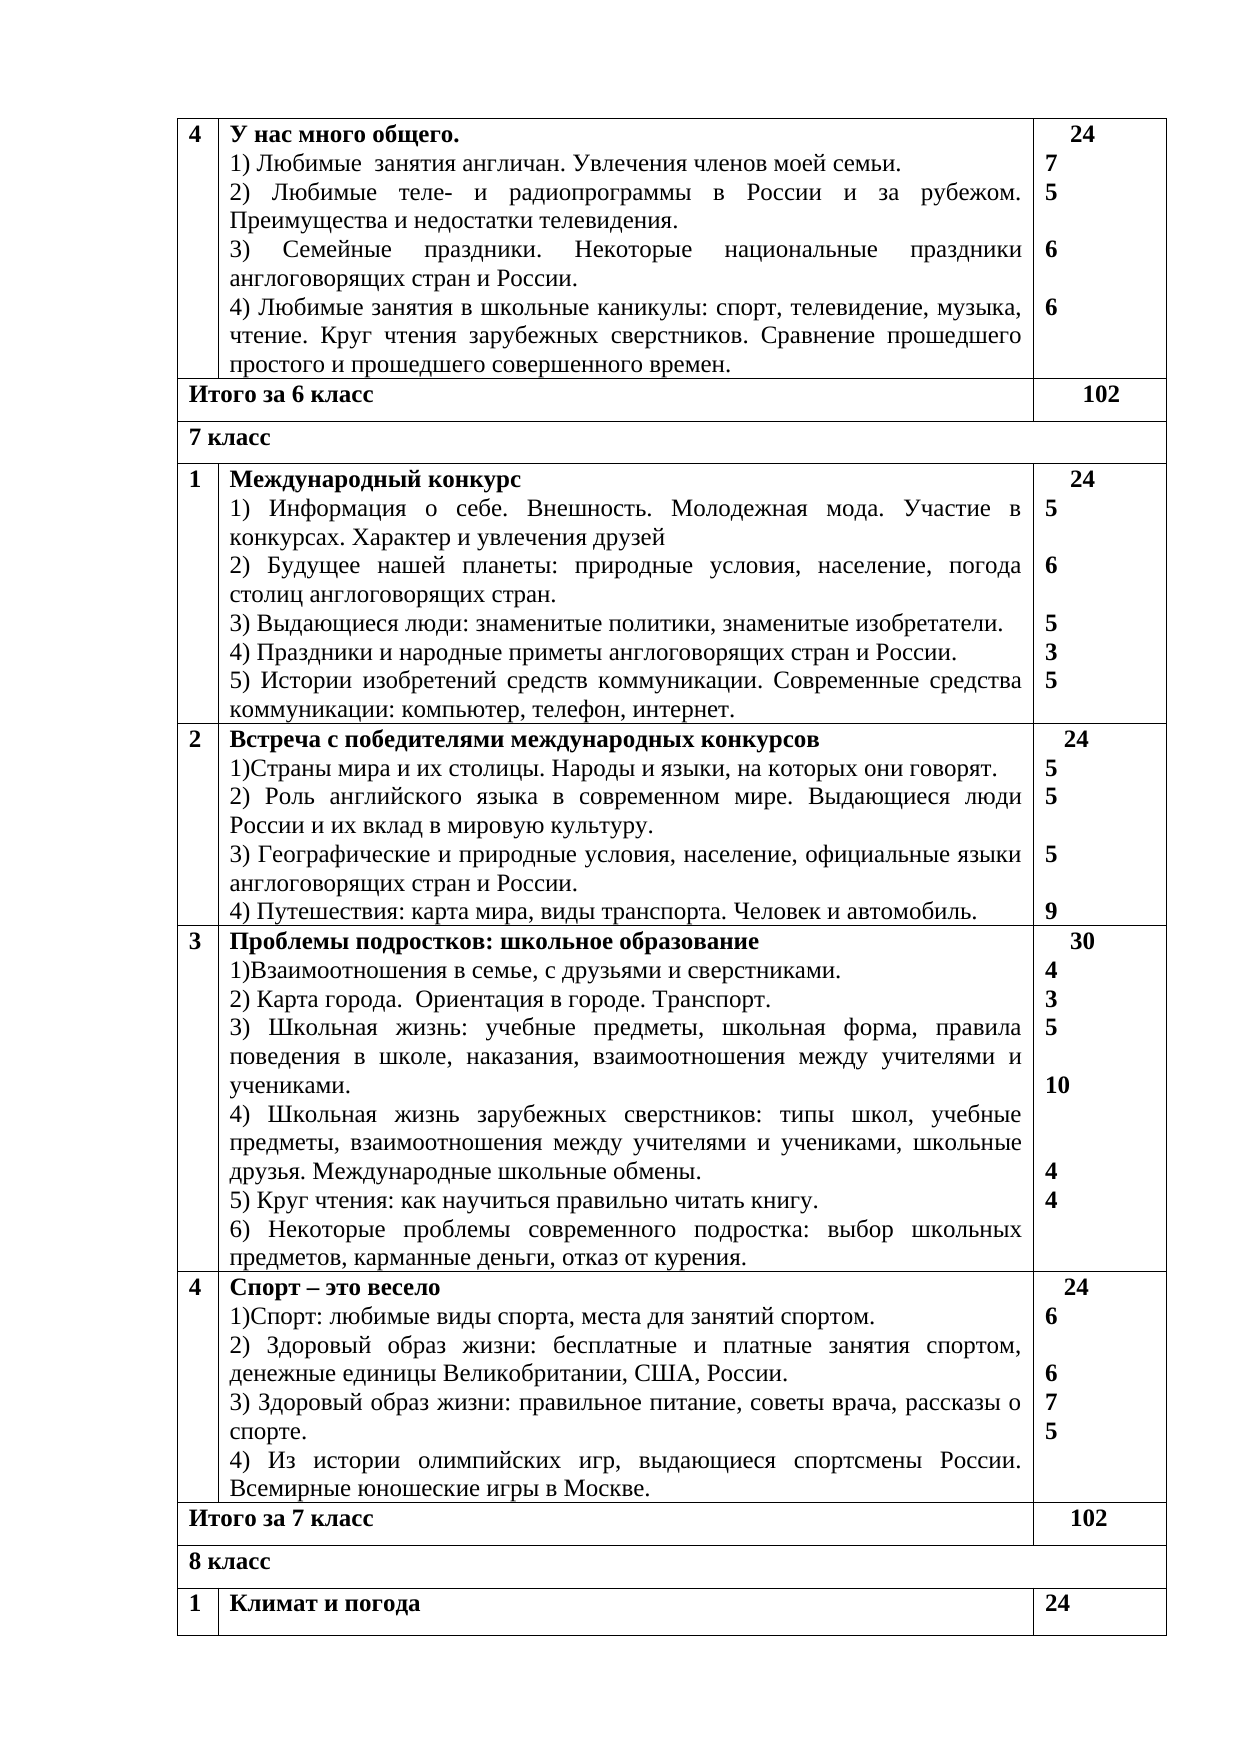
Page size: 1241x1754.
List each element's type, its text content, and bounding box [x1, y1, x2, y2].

table_cell Проблемы подростков: школьное образование 1)Взаимоотношения в семье, с друзьями и сверстниками. 2) Карта города. Ориентация в городе. Транспорт. 3) Школьная жизнь: учебные предметы, школьная форма, правила поведения в школе, наказания, взаимоотношения между учителями и учениками. 4) Школьная жизнь зарубежных сверстников: типы школ, учебные предметы, взаимоотношения между учителями и учениками, школьные друзья. Международные школьные обмены. 5) Круг чтения: как научиться правильно читать книгу. 6) Некоторые проблемы современного подростка: выбор школьных предметов, карманные деньги, отказ от курения. [219, 926, 1033, 1271]
table_cell 8 класс [178, 1546, 1166, 1587]
table_cell 4 [178, 1272, 218, 1502]
table_cell 1 [178, 464, 218, 723]
table_cell 24 7 5 6 6 [1034, 119, 1166, 378]
table_cell Встреча с победителями международных конкурсов 1)Страны мира и их столицы. Народы и языки, на которых они говорят. 2) Роль английского языка в современном мире. Выдающиеся люди России и их вклад в мировую культуру. 3) Географические и природные условия, население, официальные языки англоговорящих стран и России. 4) Путешествия: карта мира, виды транспорта. Человек и автомобиль. [219, 724, 1033, 925]
table_cell Итого за 6 класс [178, 379, 1033, 421]
table_cell 24 5 6 5 3 5 [1034, 464, 1166, 723]
table_cell 2 [178, 724, 218, 925]
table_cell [219, 1589, 1033, 1635]
table_cell 102 [1034, 379, 1166, 421]
table_cell 24 4 5 3 7 5 [1034, 1589, 1166, 1635]
table_cell 102 [1034, 1503, 1166, 1545]
table_cell 30 4 3 5 10 4 4 [1034, 926, 1166, 1271]
table_cell 24 6 6 7 5 [1034, 1272, 1166, 1502]
table_cell У нас много общего. 1) Любимые занятия англичан. Увлечения членов моей семьи. 2) Любимые теле- и радиопрограммы в России и за рубежом. Преимущества и недостатки телевидения. 3) Семейные праздники. Некоторые национальные праздники англоговорящих стран и России. 4) Любимые занятия в школьные каникулы: спорт, телевидение, музыка, чтение. Круг чтения зарубежных сверстников. Сравнение прошедшего простого и прошедшего совершенного времен. [219, 119, 1033, 378]
table_cell 4 [178, 119, 218, 378]
table_cell 1 [178, 1589, 218, 1635]
table_cell Итого за 7 класс [178, 1503, 1033, 1545]
table_cell 3 [178, 926, 218, 1271]
table_cell Спорт – это весело 1)Спорт: любимые виды спорта, места для занятий спортом. 2) Здоровый образ жизни: бесплатные и платные занятия спортом, денежные единицы Великобритании, США, России. 3) Здоровый образ жизни: правильное питание, советы врача, рассказы о спорте. 4) Из истории олимпийских игр, выдающиеся спортсмены России. Всемирные юношеские игры в Москве. [219, 1272, 1033, 1502]
table_cell Международный конкурс 1) Информация о себе. Внешность. Молодежная мода. Участие в конкурсах. Характер и увлечения друзей 2) Будущее нашей планеты: природные условия, население, погода столиц англоговорящих стран. 3) Выдающиеся люди: знаменитые политики, знаменитые изобретатели. 4) Праздники и народные приметы англоговорящих стран и России. 5) Истории изобретений средств коммуникации. Современные средства коммуникации: компьютер, телефон, интернет. [219, 464, 1033, 723]
table_cell 7 класс [178, 422, 1166, 463]
table_cell 24 5 5 5 9 [1034, 724, 1166, 925]
